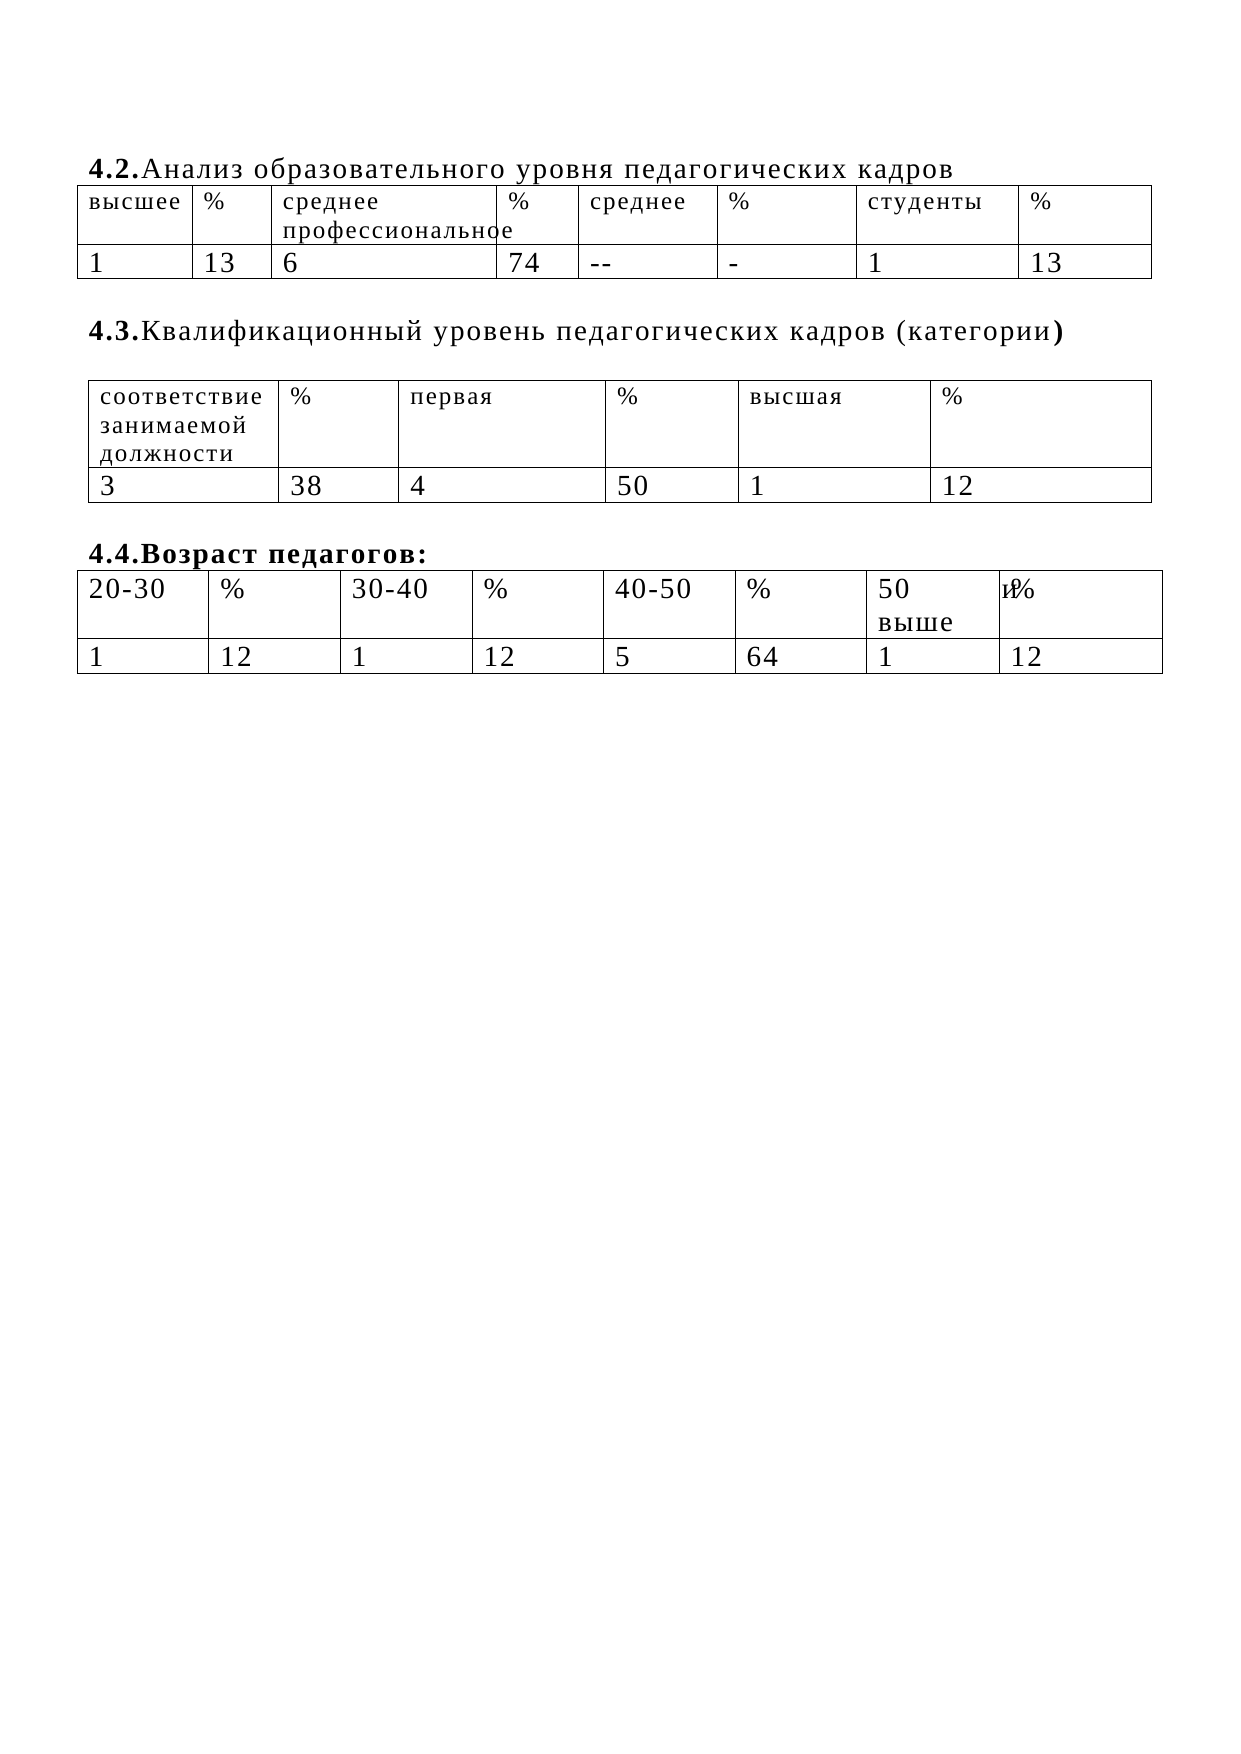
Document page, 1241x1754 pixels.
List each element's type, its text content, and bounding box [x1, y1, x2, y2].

table_header среднее профессиональное [272, 186, 496, 244]
table_header 20-30 [78, 571, 208, 638]
table_cell - [718, 245, 856, 278]
table_cell 12 [931, 468, 1151, 502]
table_cell -- [579, 245, 717, 278]
table_header высшее [78, 186, 192, 244]
table_cell 5 [604, 639, 735, 673]
table_cell 50 [606, 468, 738, 502]
table_header % [497, 186, 578, 244]
table_cell 1 [78, 245, 192, 278]
table_header % [736, 571, 866, 638]
table_header высшая [739, 381, 930, 467]
table_header 40-50 [604, 571, 735, 638]
text 4.3.Квалификационный уровень педагогических кадров (категории) [89, 313, 1181, 346]
table_header % [209, 571, 340, 638]
table_cell 3 [89, 468, 278, 502]
table_header первая [399, 381, 605, 467]
table_cell 1 [341, 639, 472, 673]
table_header студенты [857, 186, 1018, 244]
table_header % [1019, 186, 1151, 244]
table_cell 12 [209, 639, 340, 673]
table_cell 1 [739, 468, 930, 502]
table_header % [718, 186, 856, 244]
table_header % [1000, 571, 1162, 638]
table_cell 12 [473, 639, 603, 673]
table_header % [606, 381, 738, 467]
table_header % [931, 381, 1151, 467]
table_header 30-40 [341, 571, 472, 638]
table_header соответствие занимаемой должности [89, 381, 278, 467]
table_cell 13 [1019, 245, 1151, 278]
table_cell 4 [399, 468, 605, 502]
table_header % [193, 186, 271, 244]
table_cell 1 [78, 639, 208, 673]
table_header среднее [579, 186, 717, 244]
table_header % [279, 381, 398, 467]
text 4.4.Возраст педагогов: [89, 536, 1181, 570]
table_cell 38 [279, 468, 398, 502]
table_cell 6 [272, 245, 496, 278]
table_header % [473, 571, 603, 638]
table_cell 64 [736, 639, 866, 673]
table_header 50 и выше [867, 571, 999, 638]
table_cell 13 [193, 245, 271, 278]
table_cell 1 [857, 245, 1018, 278]
table_cell 74 [497, 245, 578, 278]
table_cell 1 [867, 639, 999, 673]
text 4.2.Анализ образовательного уровня педагогических кадров [89, 152, 1181, 185]
table_cell 12 [1000, 639, 1162, 673]
